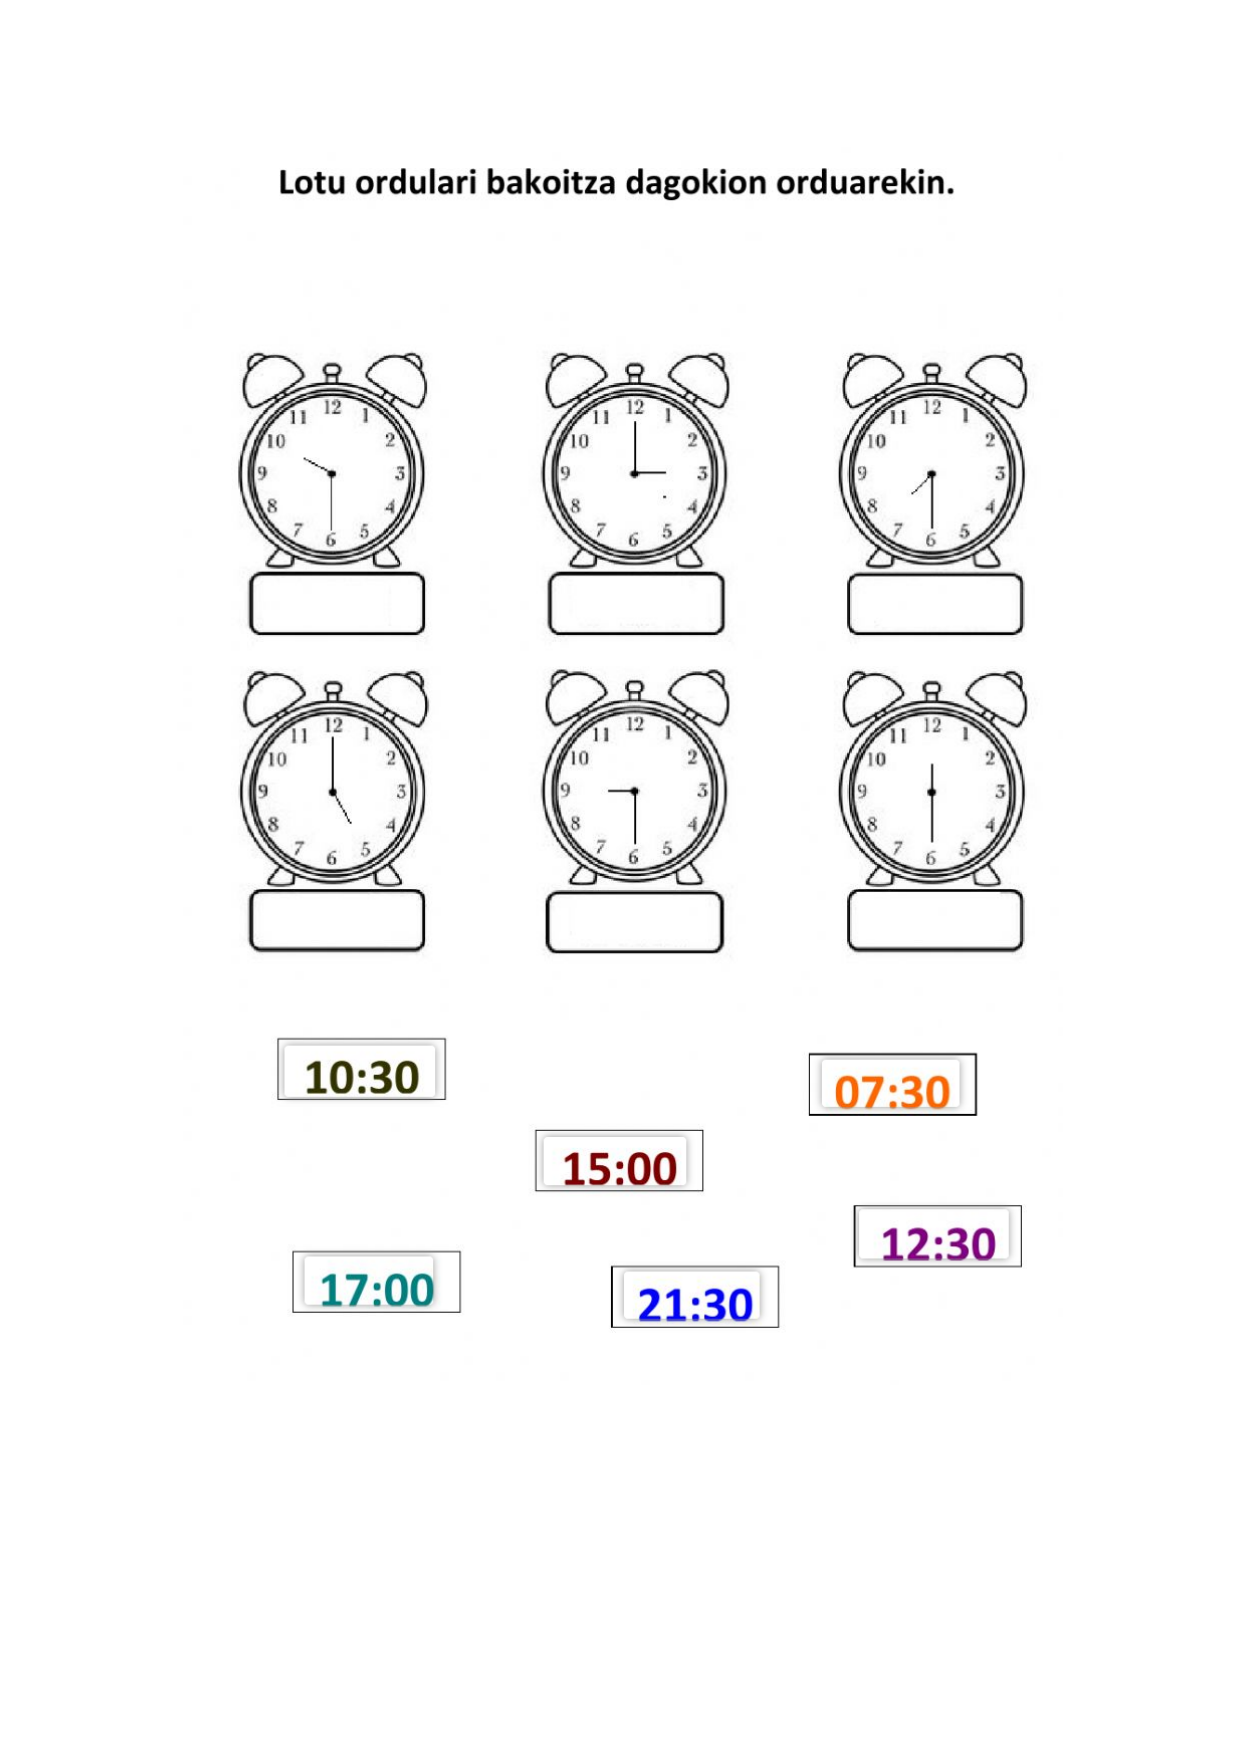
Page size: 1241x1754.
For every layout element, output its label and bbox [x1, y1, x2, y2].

picture [177, 147, 1063, 1385]
